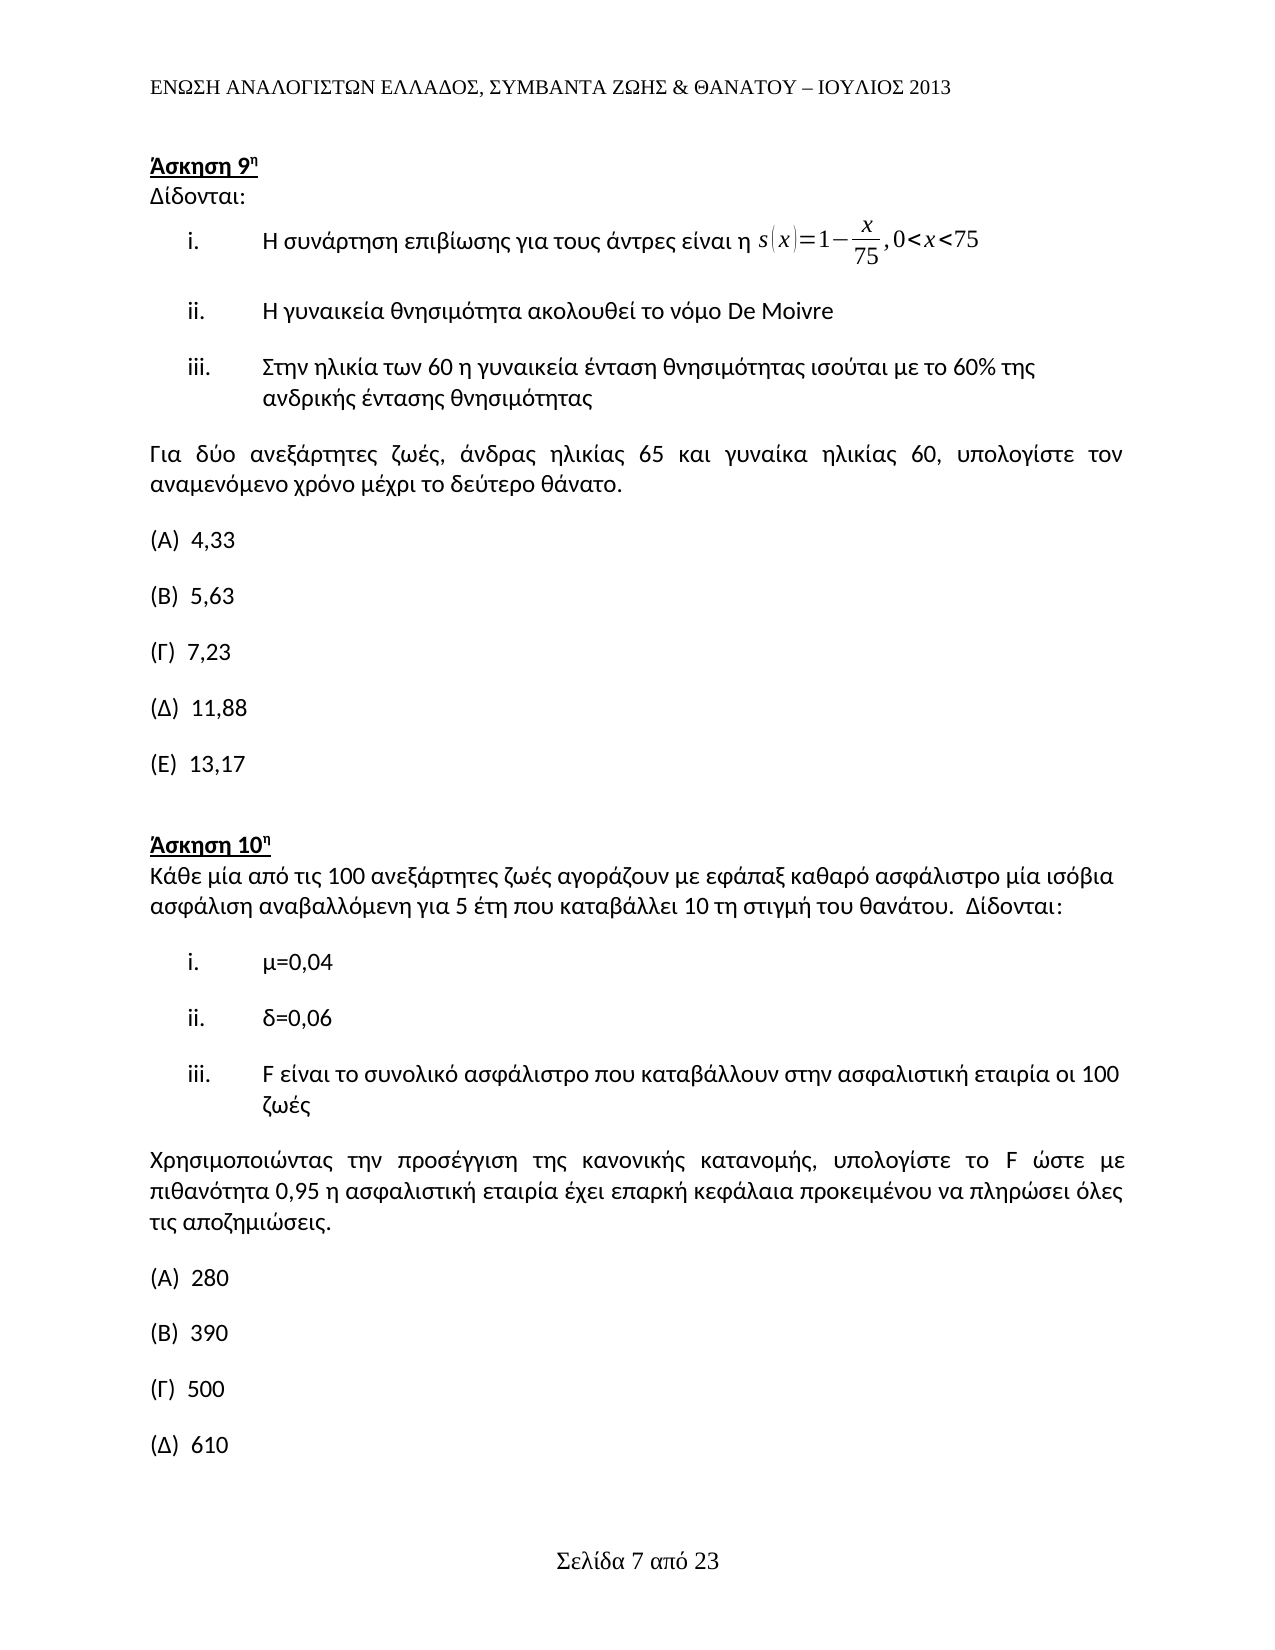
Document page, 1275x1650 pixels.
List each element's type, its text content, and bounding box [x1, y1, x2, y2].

text Κάθε μία από τις 100 ανεξάρτητες ζωές αγοράζουν με εφάπαξ καθαρό ασφάλιστρο μία ισόβια ασφάλιση αναβαλλόμενη για 5 έτη που καταβάλλει 10 τη στιγμή του θανάτου. Δίδονται: [150, 860, 1125, 921]
text (Γ) 7,23 [150, 636, 1125, 667]
text (Ε) 13,17 [150, 748, 1125, 778]
text Δίδονται: [150, 181, 1125, 211]
list Στην ηλικία των 60 η γυναικεία ένταση θνησιμότητας ισούται με το 60% της ανδρικής έντασης θνησιμότητας [187, 351, 1125, 412]
list Η γυναικεία θνησιμότητα ακολουθεί το νόμο De Moivre [187, 295, 1125, 326]
text (Α) 4,33 [150, 524, 1125, 555]
text (Β) 5,63 [150, 580, 1125, 611]
list Η συνάρτηση επιβίωσης για τους άντρες είναι η [187, 211, 1125, 270]
list F είναι το συνολικό ασφάλιστρο που καταβάλλουν στην ασφαλιστική εταιρία οι 100 ζωές [187, 1058, 1125, 1119]
text Για δύο ανεξάρτητες ζωές, άνδρας ηλικίας 65 και γυναίκα ηλικίας 60, υπολογίστε τον αναμενόμενο χρόνο μέχρι το δεύτερο θάνατο. [150, 438, 1125, 499]
text (Δ) 610 [150, 1429, 1125, 1460]
text (Α) 280 [150, 1262, 1125, 1292]
text Χρησιμοποιώντας την προσέγγιση της κανονικής κατανομής, υπολογίστε το F ώστε με πιθανότητα 0,95 η ασφαλιστική εταιρία έχει επαρκή κεφάλαια προκειμένου να πληρώσει όλες τις αποζημιώσεις. [150, 1145, 1125, 1236]
list μ=0,04 [187, 946, 1125, 977]
list δ=0,06 [187, 1002, 1125, 1033]
text Άσκηση 9η [150, 150, 1125, 181]
text Άσκηση 10η [150, 829, 1125, 860]
text (Γ) 500 [150, 1373, 1125, 1404]
text (Β) 390 [150, 1318, 1125, 1348]
text (Δ) 11,88 [150, 692, 1125, 723]
